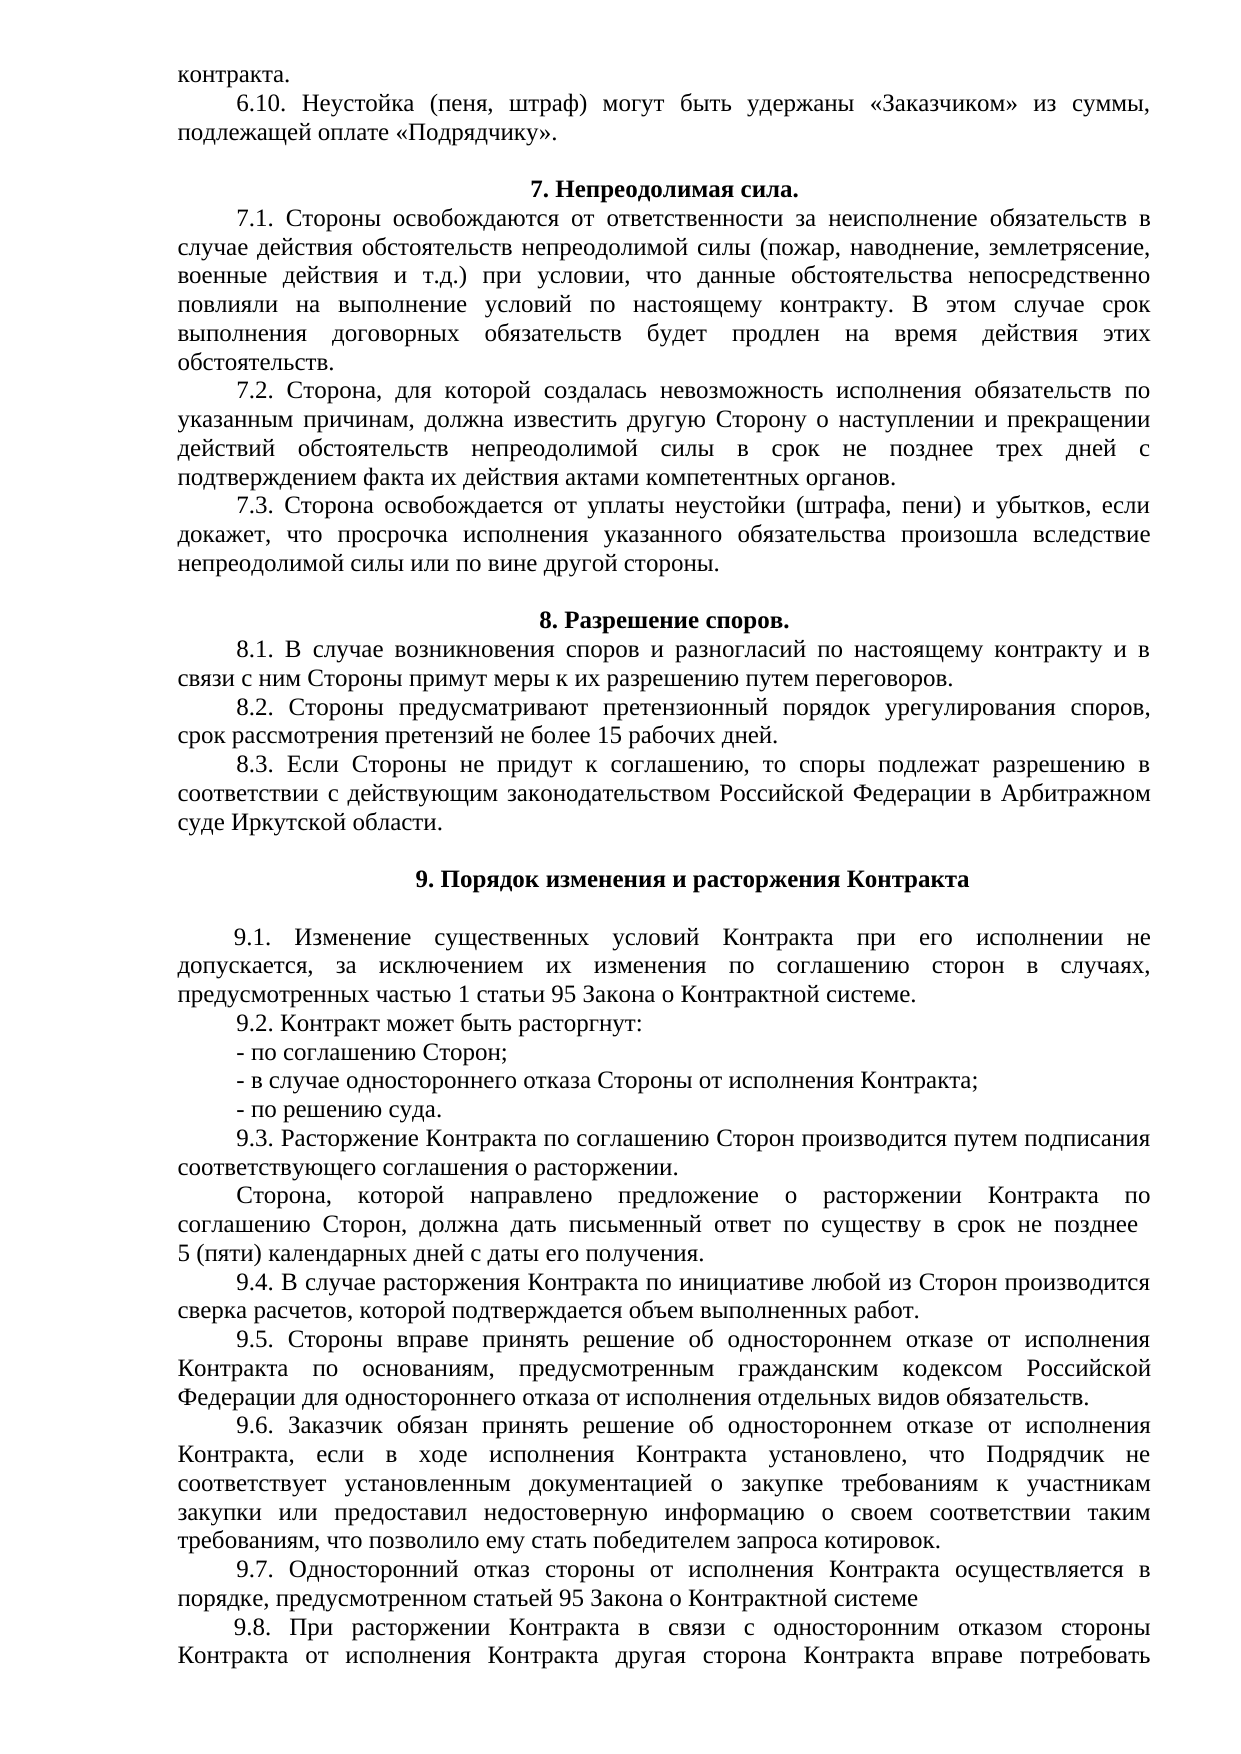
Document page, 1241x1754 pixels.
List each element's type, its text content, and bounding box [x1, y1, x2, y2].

text 9.6. Заказчик обязан принять решение об одностороннем отказе от исполнения Контракта, если в ходе исполнения Контракта установлено, что Подрядчик не соответствует установленным документацией о закупке требованиям к участникам закупки или предоставил недостоверную информацию о своем соответствии таким требованиям, что позволило ему стать победителем запроса котировок. [177, 1410, 1152, 1554]
text 9.2. Контракт может быть расторгнут: [177, 1008, 1152, 1037]
text - в случае одностороннего отказа Стороны от исполнения Контракта; [177, 1065, 1152, 1094]
text 9.4. В случае расторжения Контракта по инициативе любой из Сторон производится сверка расчетов, которой подтверждается объем выполненных работ. [177, 1267, 1152, 1324]
text 7.2. Сторона, для которой создалась невозможность исполнения обязательств по указанным причинам, должна известить другую Сторону о наступлении и прекращении действий обстоятельств непреодолимой силы в срок не позднее трех дней с подтверждением факта их действия актами компетентных органов. [177, 375, 1152, 490]
text 8. Разрешение споров. [177, 605, 1152, 634]
text 9. Порядок изменения и расторжения Контракта [177, 864, 1152, 893]
text 7. Непреодолимая сила. [177, 174, 1152, 203]
text 9.1. Изменение существенных условий Контракта при его исполнении не допускается, за исключением их изменения по соглашению сторон в случаях, предусмотренных частью 1 статьи 95 Закона о Контрактной системе. [177, 922, 1152, 1008]
text 7.1. Стороны освобождаются от ответственности за неисполнение обязательств в случае действия обстоятельств непреодолимой силы (пожар, наводнение, землетрясение, военные действия и т.д.) при условии, что данные обстоятельства непосредственно повлияли на выполнение условий по настоящему контракту. В этом случае срок выполнения договорных обязательств будет продлен на время действия этих обстоятельств. [177, 203, 1152, 375]
text - по решению суда. [177, 1094, 1152, 1123]
text 6.10. Неустойка (пеня, штраф) могут быть удержаны «Заказчиком» из суммы, подлежащей оплате «Подрядчику». [177, 88, 1152, 145]
text 8.1. В случае возникновения споров и разногласий по настоящему контракту и в связи с ним Стороны примут меры к их разрешению путем переговоров. [177, 634, 1152, 692]
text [177, 59, 1152, 88]
text Сторона, которой направлено предложение о расторжении Контракта по соглашению Сторон, должна дать письменный ответ по существу в срок не позднее 5 (пяти) календарных дней с даты его получения. [177, 1180, 1152, 1267]
text 8.2. Стороны предусматривают претензионный порядок урегулирования споров, срок рассмотрения претензий не более 15 рабочих дней. [177, 692, 1152, 749]
text 9.3. Расторжение Контракта по соглашению Сторон производится путем подписания соответствующего соглашения о расторжении. [177, 1123, 1152, 1180]
text 8.3. Если Стороны не придут к соглашению, то споры подлежат разрешению в соответствии с действующим законодательством Российской Федерации в Арбитражном суде Иркутской области. [177, 749, 1152, 835]
text 9.7. Односторонний отказ стороны от исполнения Контракта осуществляется в порядке, предусмотренном статьей 95 Закона о Контрактной системе [177, 1554, 1152, 1612]
text 9.5. Стороны вправе принять решение об одностороннем отказе от исполнения Контракта по основаниям, предусмотренным гражданским кодексом Российской Федерации для одностороннего отказа от исполнения отдельных видов обязательств. [177, 1324, 1152, 1410]
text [177, 1612, 1152, 1669]
text 7.3. Сторона освобождается от уплаты неустойки (штрафа, пени) и убытков, если докажет, что просрочка исполнения указанного обязательства произошла вследствие непреодолимой силы или по вине другой стороны. [177, 490, 1152, 577]
text - по соглашению Сторон; [177, 1037, 1152, 1065]
